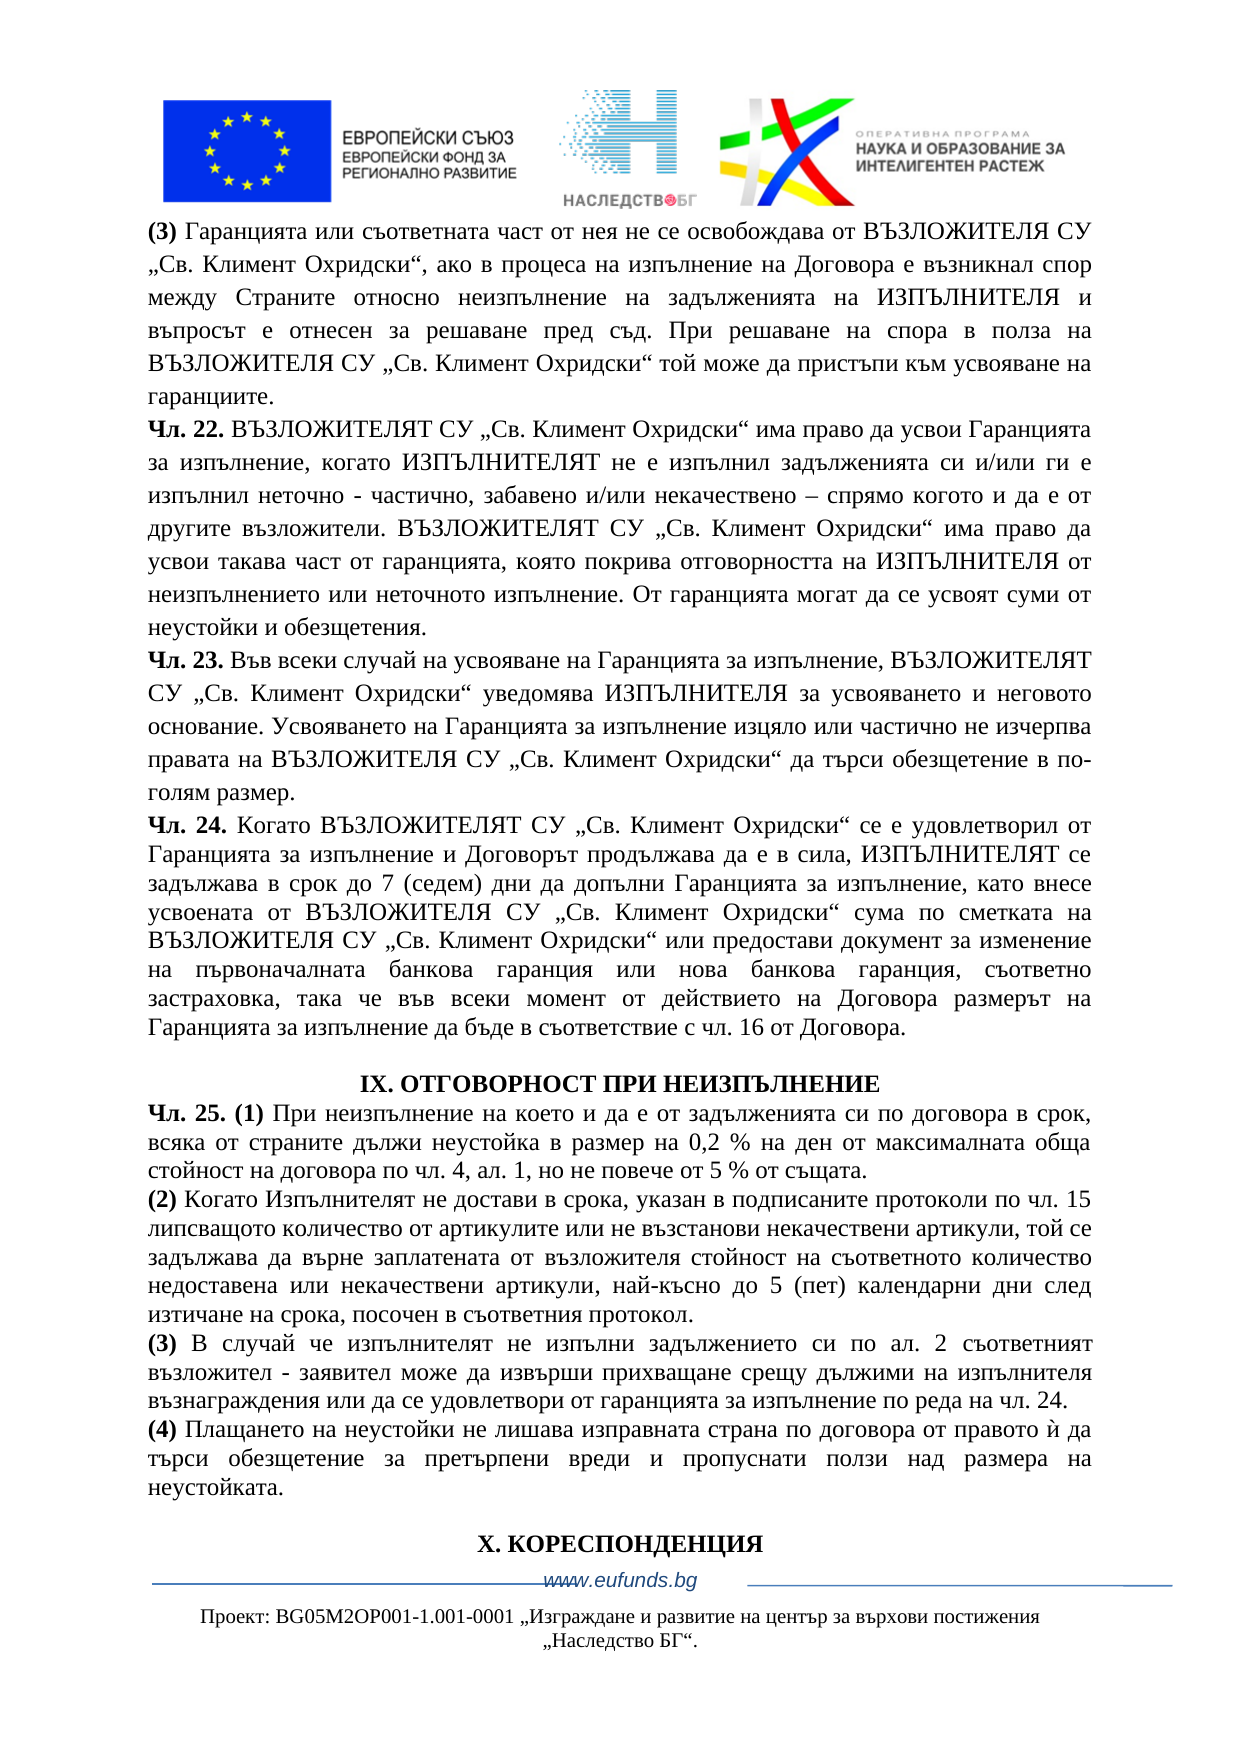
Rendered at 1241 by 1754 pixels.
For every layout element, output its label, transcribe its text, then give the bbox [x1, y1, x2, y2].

text Чл. 22. ВЪЗЛОЖИТЕЛЯТ СУ „Св. Климент Охридски“ има право да усвои Гаранцията за изпълнение, когато ИЗПЪЛНИТЕЛЯТ не е изпълнил задълженията си и/или ги е изпълнил неточно - частично, забавено и/или некачествено – спрямо когото и да е от другите възложители. ВЪЗЛОЖИТЕЛЯТ СУ „Св. Климент Охридски“ има право да усвои такава част от гаранцията, която покрива отговорността на ИЗПЪЛНИТЕЛЯ от неизпълнението или неточното изпълнение. От гаранцията могат да се усвоят суми от неустойки и обезщетения. [148, 414, 1093, 641]
text Чл. 24. Когато ВЪЗЛОЖИТЕЛЯТ СУ „Св. Климент Охридски“ се е удовлетворил от Гаранцията за изпълнение и Договорът продължава да е в сила, ИЗПЪЛНИТЕЛЯТ се задължава в срок до 7 (седем) дни да допълни Гаранцията за изпълнение, като внесе усвоената от ВЪЗЛОЖИТЕЛЯ СУ „Св. Климент Охридски“ сума по сметката на ВЪЗЛОЖИТЕЛЯ СУ „Св. Климент Охридски“ или предостави документ за изменение на първоначалната банкова гаранция или нова банкова гаранция, съответно застраховка, така че във всеки момент от действието на Договора размерът на Гаранцията за изпълнение да бъде в съответствие с чл. 16 от Договора. [148, 810, 1093, 1040]
text (3) В случай че изпълнителят не изпълни задължението си по ал. 2 съответният възложител - заявител може да извърши прихващане срещу дължими на изпълнителя възнаграждения или да се удовлетвори от гаранцията за изпълнение по реда на чл. 24. [148, 1328, 1093, 1414]
picture [147, 73, 1070, 216]
text X. КОРЕСПОНДЕНЦИЯ [148, 1529, 1093, 1558]
text Чл. 23. Във всеки случай на усвояване на Гаранцията за изпълнение, ВЪЗЛОЖИТЕЛЯТ СУ „Св. Климент Охридски“ уведомява ИЗПЪЛНИТЕЛЯ за усвояването и неговото основание. Усвояването на Гаранцията за изпълнение изцяло или частично не изчерпва правата на ВЪЗЛОЖИТЕЛЯ СУ „Св. Климент Охридски“ да търси обезщетение в по-голям размер. [148, 645, 1093, 806]
text (3) Гаранцията или съответната част от нея не се освобождава от ВЪЗЛОЖИТЕЛЯ СУ „Св. Климент Охридски“, ако в процеса на изпълнение на Договора е възникнал спор между Страните относно неизпълнение на задълженията на ИЗПЪЛНИТЕЛЯ и въпросът е отнесен за решаване пред съд. При решаване на спора в полза на ВЪЗЛОЖИТЕЛЯ СУ „Св. Климент Охридски“ той може да пристъпи към усвояване на гаранциите. [148, 216, 1093, 410]
text (4) Плащането на неустойки не лишава изправната страна по договора от правото ѝ да търси обезщетение за претърпени вреди и пропуснати ползи над размера на неустойката. [148, 1414, 1093, 1500]
text Чл. 25. (1) При неизпълнение на което и да е от задълженията си по договора в срок, всяка от страните дължи неустойка в размер на 0,2 % на ден от максималната обща стойност на договора по чл. 4, ал. 1, но не повече от 5 % от същата. [148, 1098, 1093, 1184]
text (2) Когато Изпълнителят не достави в срока, указан в подписаните протоколи по чл. 15 липсващото количество от артикулите или не възстанови некачествени артикули, той се задължава да върне заплатената от възложителя стойност на съответното количество недоставена или некачествени артикули, най-късно до 5 (пет) календарни дни след изтичане на срока, посочен в съответния протокол. [148, 1184, 1093, 1328]
text IX. ОТГОВОРНОСТ ПРИ НЕИЗПЪЛНЕНИЕ [148, 1069, 1093, 1098]
